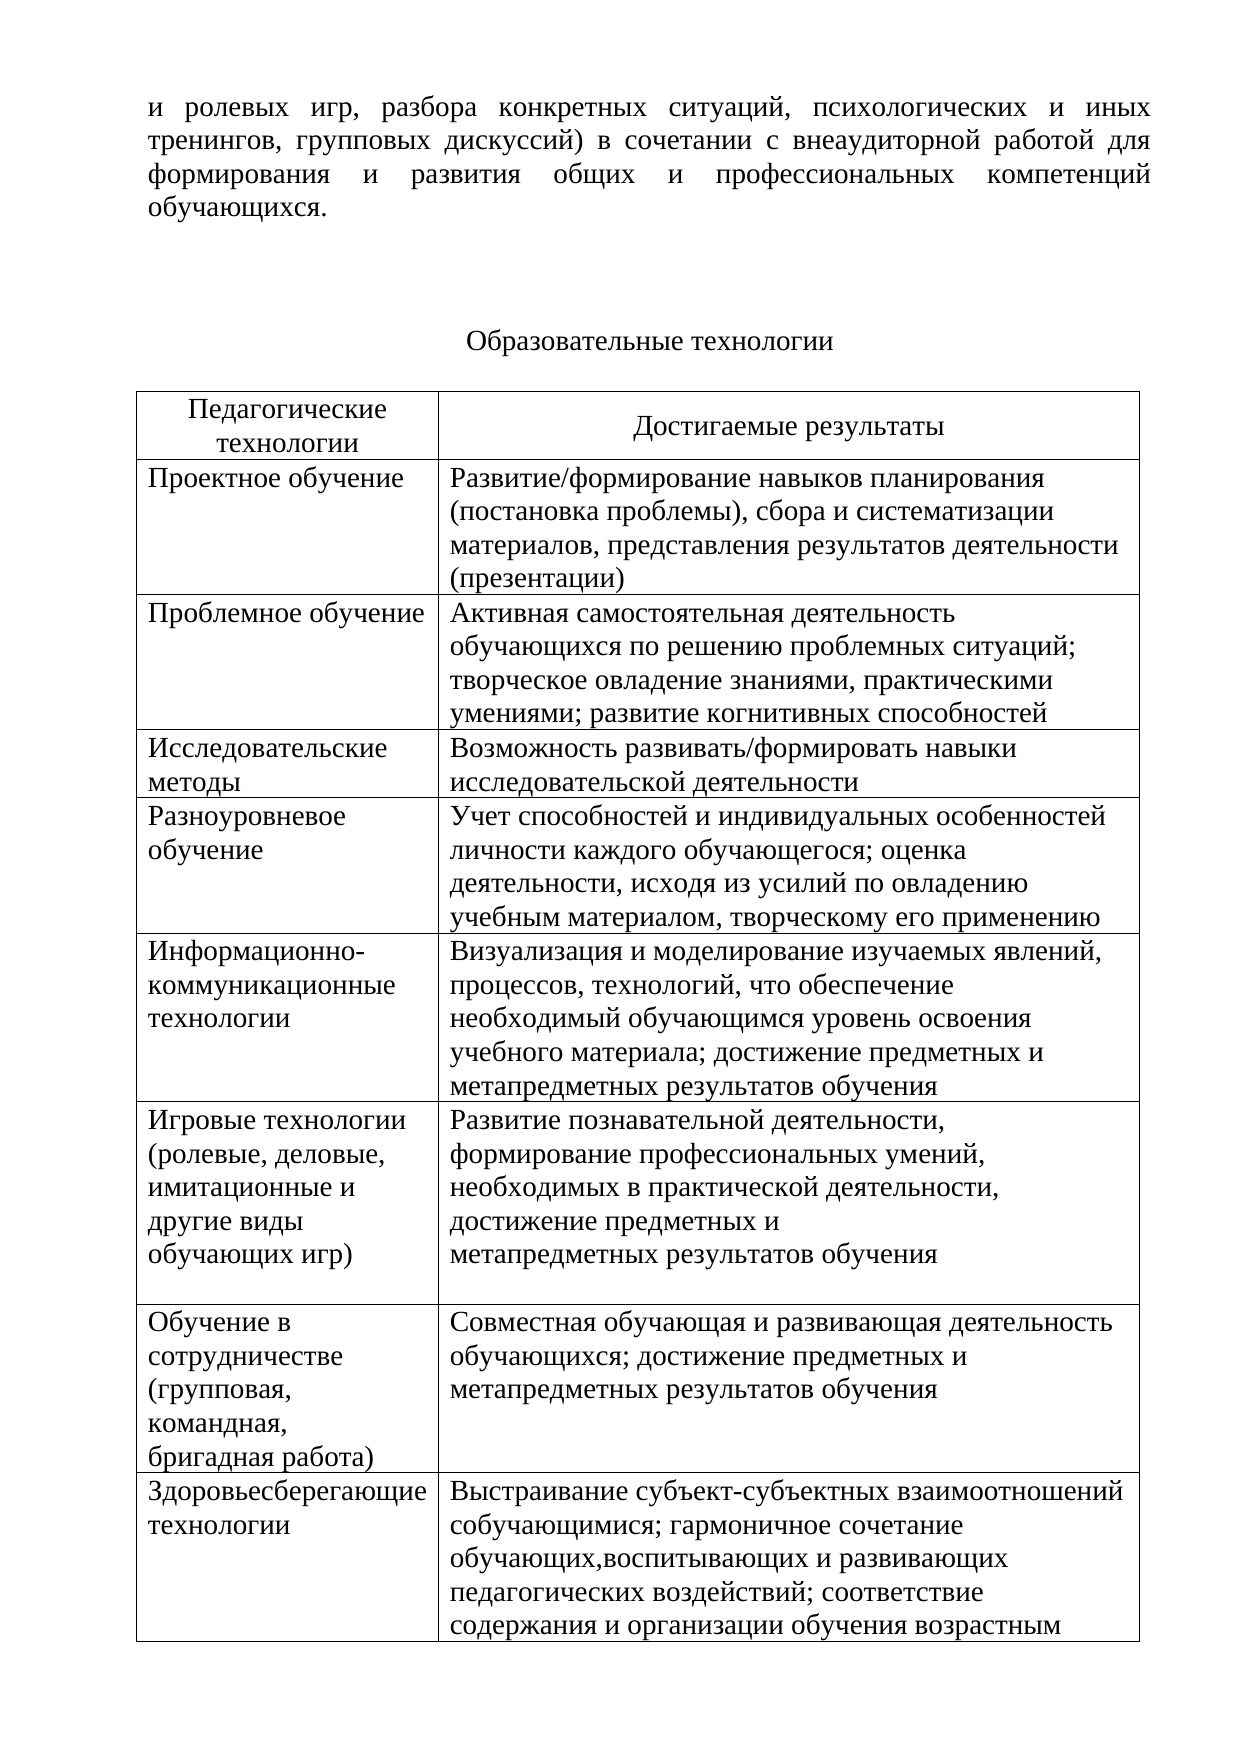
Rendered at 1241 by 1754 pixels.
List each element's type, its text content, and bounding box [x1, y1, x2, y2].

table_cell Развитие познавательной деятельности, формирование профессиональных умений, необходимых в практической деятельности, достижение предметных и метапредметных результатов обучения [439, 1102, 1139, 1303]
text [148, 89, 1152, 223]
table_cell Исследовательские методы [137, 730, 438, 797]
table_cell Игровые технологии (ролевые, деловые, имитационные и другие виды обучающих игр) [137, 1102, 438, 1303]
table_cell Проблемное обучение [137, 595, 438, 729]
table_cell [439, 1473, 1139, 1641]
table_cell Визуализация и моделирование изучаемых явлений, процессов, технологий, что обеспечение необходимый обучающимся уровень освоения учебного материала; достижение предметных и метапредметных результатов обучения [439, 934, 1139, 1101]
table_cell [137, 1473, 438, 1641]
text Образовательные технологии [148, 323, 1152, 357]
table_header Педагогические технологии [137, 392, 438, 459]
table_cell Информационно- коммуникационные технологии [137, 934, 438, 1101]
table_cell Возможность развивать/формировать навыки исследовательской деятельности [439, 730, 1139, 797]
table_cell Совместная обучающая и развивающая деятельность обучающихся; достижение предметных и метапредметных результатов обучения [439, 1305, 1139, 1472]
table_cell Обучение в сотрудничестве (групповая, командная, бригадная работа) [137, 1305, 438, 1472]
table_cell Активная самостоятельная деятельность обучающихся по решению проблемных ситуаций; творческое овладение знаниями, практическими умениями; развитие когнитивных способностей [439, 595, 1139, 729]
table_cell Развитие/формирование навыков планирования (постановка проблемы), сбора и систематизации материалов, представления результатов деятельности (презентации) [439, 460, 1139, 594]
table_cell Разноуровневое обучение [137, 798, 438, 932]
table_header Достигаемые результаты [439, 392, 1139, 459]
table_cell Проектное обучение [137, 460, 438, 594]
table_cell Учет способностей и индивидуальных особенностей личности каждого обучающегося; оценка деятельности, исходя из усилий по овладению учебным материалом, творческому его применению [439, 798, 1139, 932]
